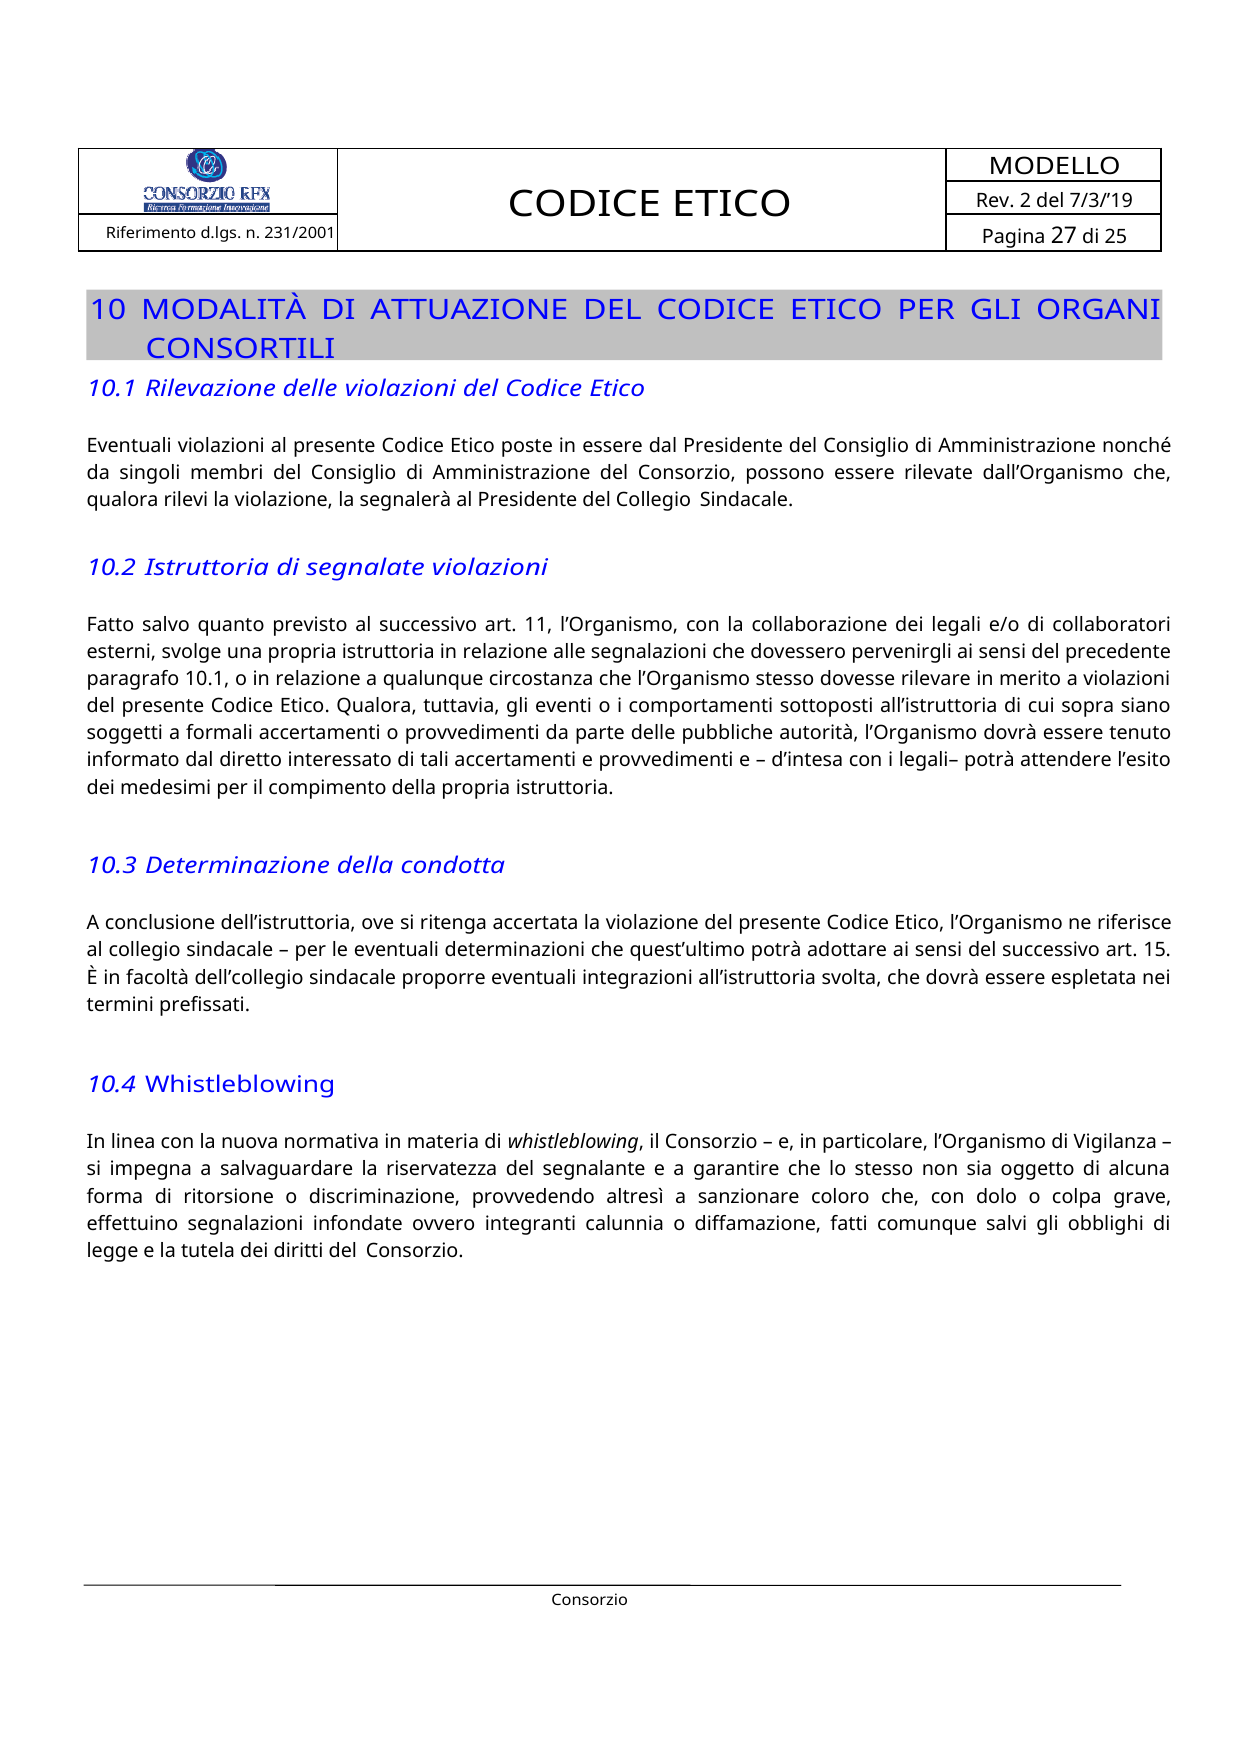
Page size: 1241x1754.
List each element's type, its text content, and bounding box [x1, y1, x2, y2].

subtitle Determinazione della condotta [86, 849, 1173, 881]
subtitle Whistleblowing [86, 1068, 1173, 1100]
text Eventuali violazioni al presente Codice Etico poste in essere dal Presidente del Consiglio di Amministrazione nonché da singoli membri del Consiglio di Amministrazione del Consorzio, possono essere rilevate dall’Organismo che, qualora rilevi la violazione, la segnalerà al Presidente del Collegio Sindacale. [86, 431, 1173, 512]
text A conclusione dell’istruttoria, ove si ritenga accertata la violazione del presente Codice Etico, l’Organismo ne riferisce al collegio sindacale – per le eventuali determinazioni che quest’ultimo potrà adottare ai sensi del successivo art. 15. È in facoltà dell’collegio sindacale proporre eventuali integrazioni all’istruttoria svolta, che dovrà essere espletata nei termini prefissati. [86, 908, 1173, 1017]
text Fatto salvo quanto previsto al successivo art. 11, l’Organismo, con la collaborazione dei legali e/o di collaboratori esterni, svolge una propria istruttoria in relazione alle segnalazioni che dovessero pervenirgli ai sensi del precedente paragrafo 10.1, o in relazione a qualunque circostanza che l’Organismo stesso dovesse rilevare in merito a violazioni del presente Codice Etico. Qualora, tuttavia, gli eventi o i comportamenti sottoposti all’istruttoria di cui sopra siano soggetti a formali accertamenti o provvedimenti da parte delle pubbliche autorità, l’Organismo dovrà essere tenuto informato dal diretto interessato di tali accertamenti e provvedimenti e – d’intesa con i legali– potrà attendere l’esito dei medesimi per il compimento della propria istruttoria. [86, 610, 1173, 800]
text In linea con la nuova normativa in materia di whistleblowing, il Consorzio – e, in particolare, l’Organismo di Vigilanza – si impegna a salvaguardare la riservatezza del segnalante e a garantire che lo stesso non sia oggetto di alcuna forma di ritorsione o discriminazione, provvedendo altresì a sanzionare coloro che, con dolo o colpa grave, effettuino segnalazioni infondate ovvero integranti calunnia o diffamazione, fatti comunque salvi gli obblighi di legge e la tutela dei diritti del Consorzio. [86, 1127, 1173, 1263]
picture [143, 149, 270, 212]
subtitle Istruttoria di segnalate violazioni [86, 551, 1173, 582]
subtitle Rilevazione delle violazioni del Codice Etico [86, 372, 1173, 403]
